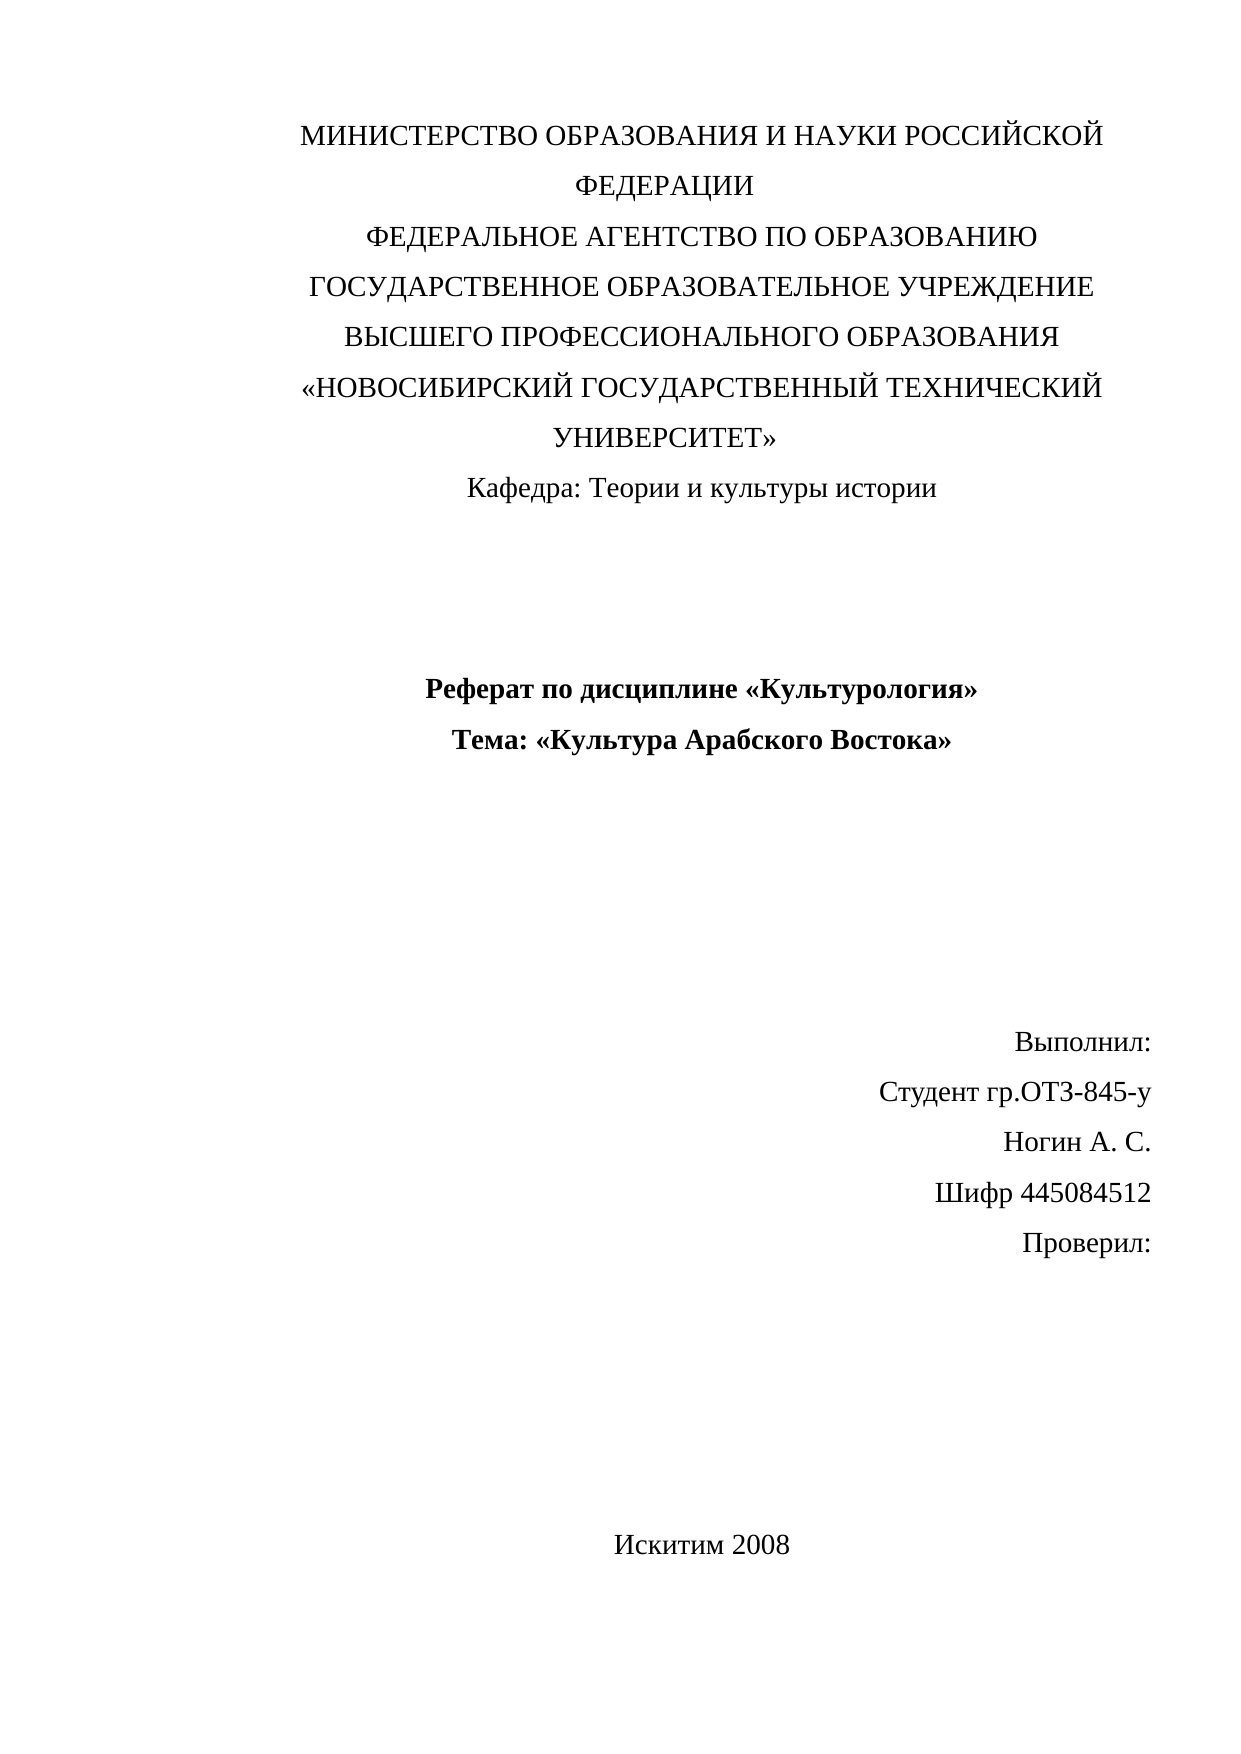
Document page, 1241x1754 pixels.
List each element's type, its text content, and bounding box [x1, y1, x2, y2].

text Искитим 2008 [177, 1527, 1152, 1560]
title Выполнил: [177, 1024, 1152, 1057]
text ФЕДЕРАЛЬНОЕ АГЕНТСТВО ПО ОБРАЗОВАНИЮ [177, 219, 1152, 252]
text ВЫСШЕГО ПРОФЕССИОНАЛЬНОГО ОБРАЗОВАНИЯ [177, 319, 1152, 353]
text Кафедра: Теории и культуры истории [177, 470, 1152, 504]
text Тема: «Культура Арабского Востока» [177, 722, 1152, 755]
text «НОВОСИБИРСКИЙ ГОСУДАРСТВЕННЫЙ ТЕХНИЧЕСКИЙ УНИВЕРСИТЕТ» [177, 370, 1152, 453]
title Проверил: [177, 1225, 1152, 1258]
title Ногин А. С. [177, 1124, 1152, 1158]
text Реферат по дисциплине «Культурология» [177, 672, 1152, 705]
text ГОСУДАРСТВЕННОЕ ОБРАЗОВАТЕЛЬНОЕ УЧРЕЖДЕНИЕ [177, 269, 1152, 303]
title Студент гр.ОТЗ-845-у [177, 1074, 1152, 1108]
title Шифр 445084512 [177, 1175, 1152, 1208]
text МИНИСТЕРСТВО ОБРАЗОВАНИЯ И НАУКИ РОССИЙСКОЙ ФЕДЕРАЦИИ [177, 118, 1152, 202]
